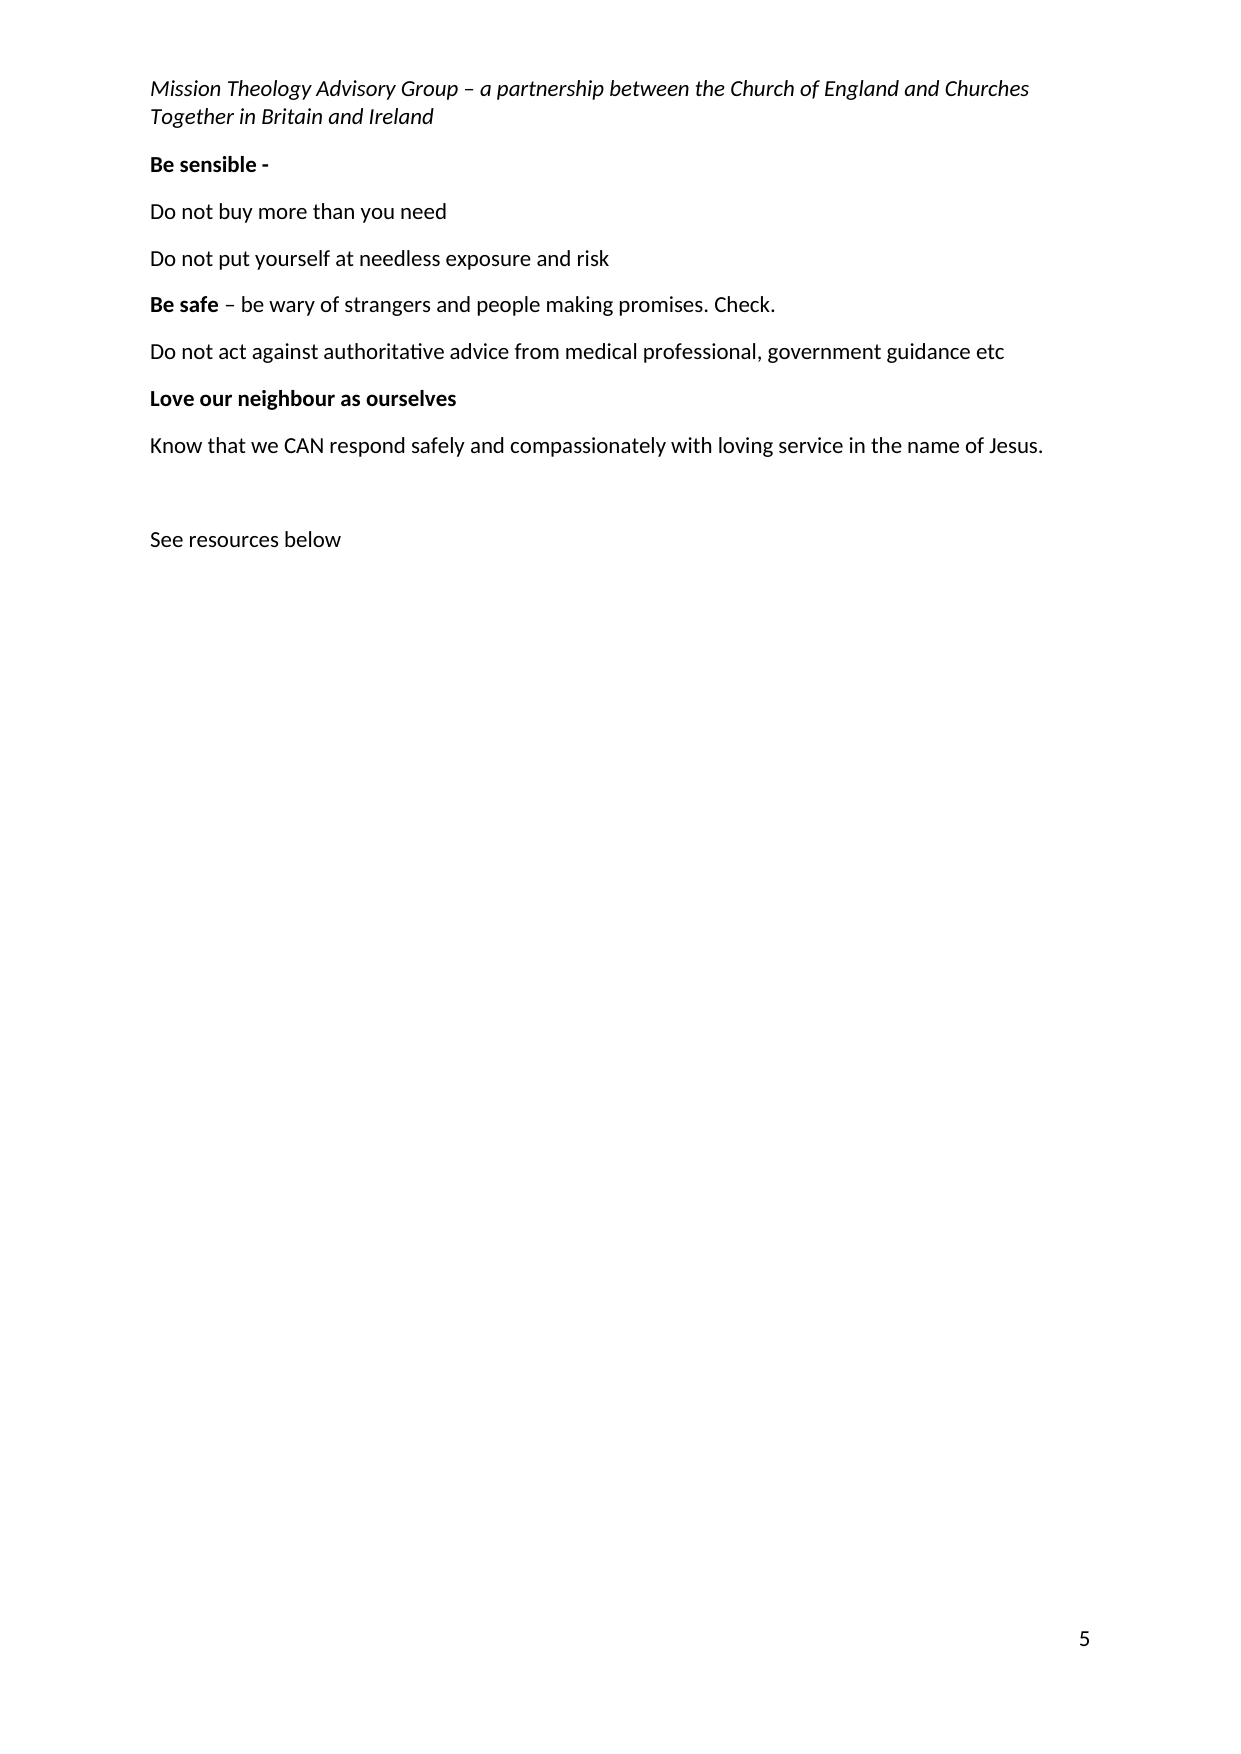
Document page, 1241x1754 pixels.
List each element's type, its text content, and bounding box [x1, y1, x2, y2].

text Know that we CAN respond safely and compassionately with loving service in the name of Jesus. [150, 431, 1090, 459]
text Do not put yourself at needless exposure and risk [150, 244, 1090, 272]
text Be sensible - [150, 150, 1090, 178]
text See resources below [150, 525, 1090, 553]
text Do not buy more than you need [150, 197, 1090, 225]
text Do not act against authoritative advice from medical professional, government guidance etc [150, 337, 1090, 366]
text Be safe – be wary of strangers and people making promises. Check. [150, 291, 1090, 319]
text Love our neighbour as ourselves [150, 384, 1090, 412]
